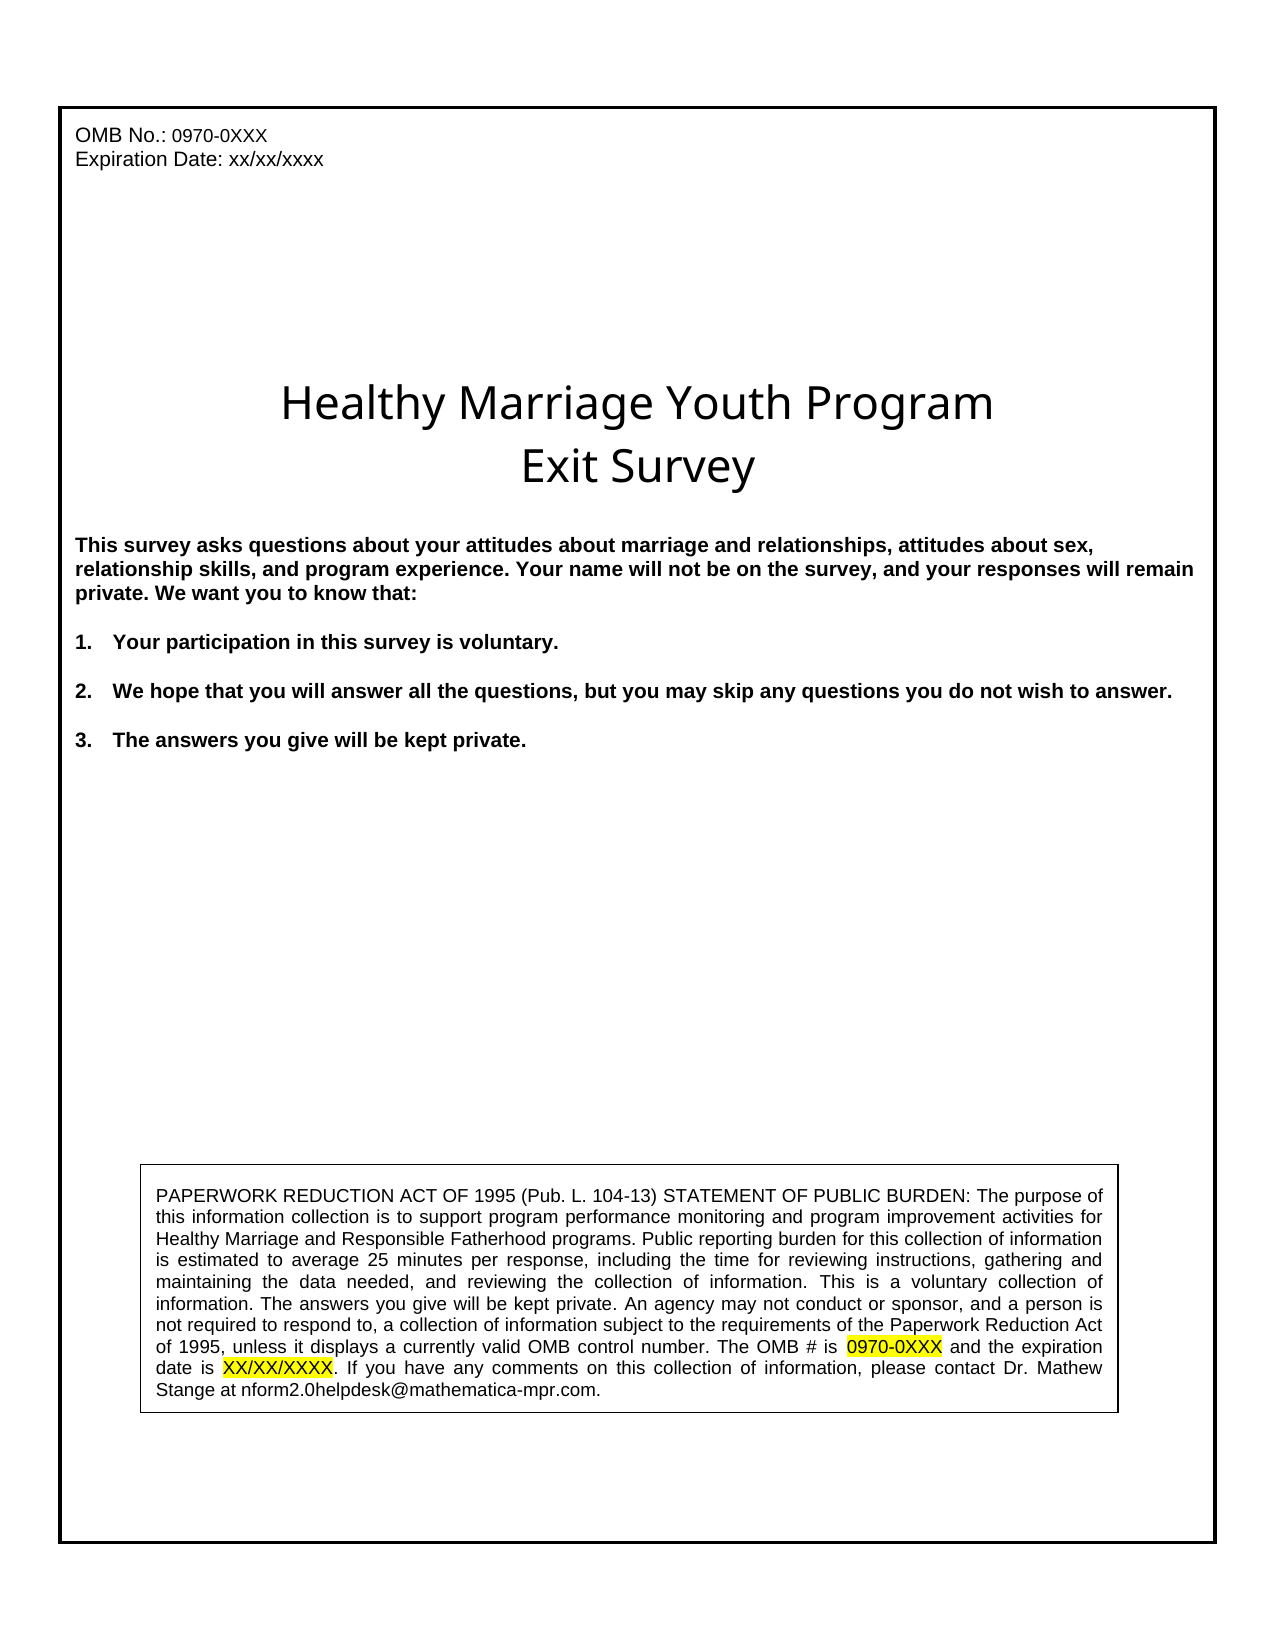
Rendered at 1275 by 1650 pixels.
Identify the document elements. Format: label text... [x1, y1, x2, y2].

text 3. The answers you give will be kept private. [75, 728, 1200, 752]
text 1. Your participation in this survey is voluntary. [75, 630, 1200, 654]
text OMB No.: 0970-0XXX [75, 123, 1200, 147]
text 2. We hope that you will answer all the questions, but you may skip any questions you do not wish to answer. [75, 679, 1200, 703]
text Expiration Date: xx/xx/xxxx [75, 147, 1200, 171]
text Healthy Marriage Youth Program Exit Survey [75, 371, 1200, 496]
text This survey asks questions about your attitudes about marriage and relationships, attitudes about sex, relationship skills, and program experience. Your name will not be on the survey, and your responses will remain private. We want you to know that: [75, 533, 1200, 605]
